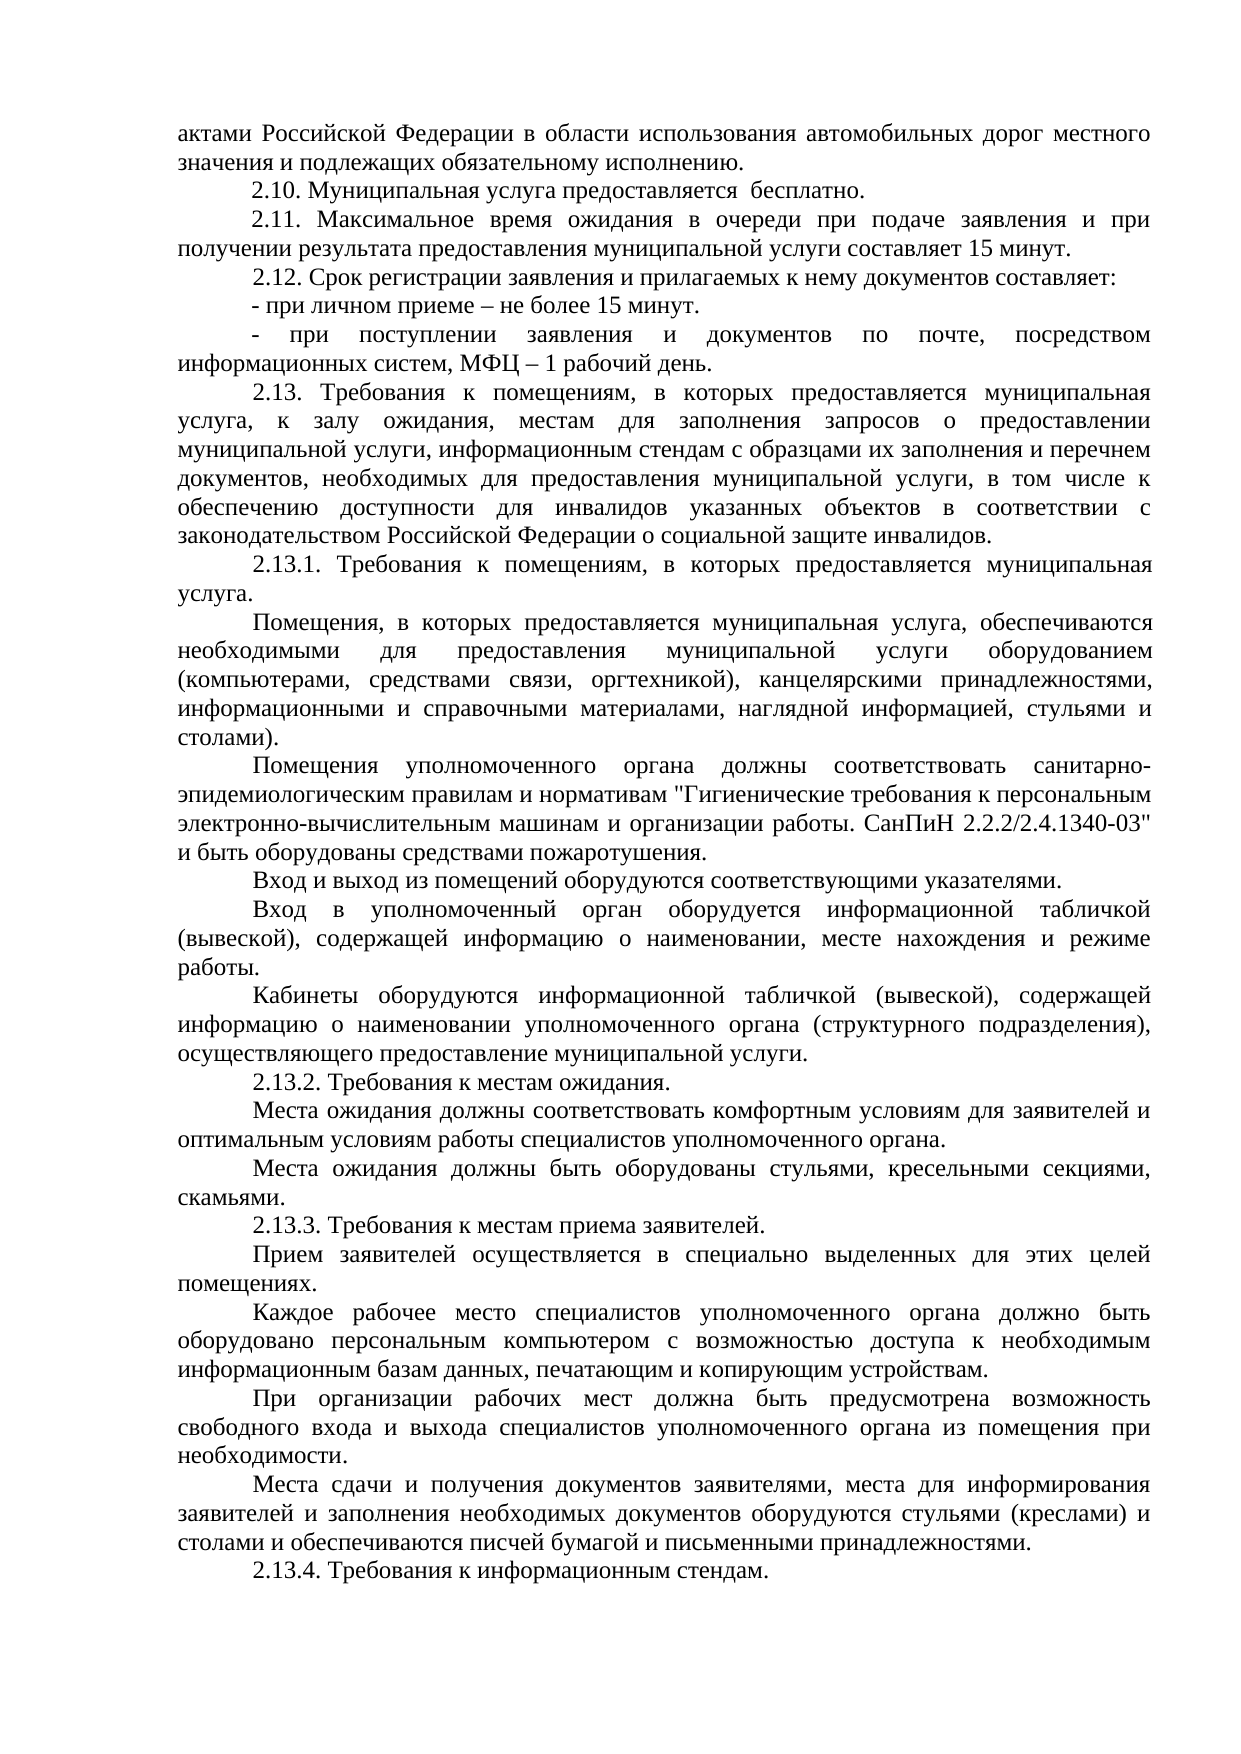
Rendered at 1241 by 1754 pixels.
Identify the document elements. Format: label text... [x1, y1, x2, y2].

text 2.13.1. Требования к помещениям, в которых предоставляется муниципальная услуга. [177, 549, 1153, 607]
text Места ожидания должны быть оборудованы стульями, кресельными секциями, скамьями. [177, 1153, 1152, 1211]
text 2.13.3. Требования к местам приема заявителей. [177, 1211, 1152, 1239]
text 2.11. Максимальное время ожидания в очереди при подаче заявления и при получении результата предоставления муниципальной услуги составляет 15 минут. [177, 204, 1152, 262]
text 2.12. Срок регистрации заявления и прилагаемых к нему документов составляет: [177, 262, 1152, 291]
text Каждое рабочее место специалистов уполномоченного органа должно быть оборудовано персональным компьютером с возможностью доступа к необходимым информационным базам данных, печатающим и копирующим устройствам. [177, 1297, 1152, 1383]
text Вход в уполномоченный орган оборудуется информационной табличкой (вывеской), содержащей информацию о наименовании, месте нахождения и режиме работы. [177, 894, 1152, 981]
text Помещения, в которых предоставляется муниципальная услуга, обеспечиваются необходимыми для предоставления муниципальной услуги оборудованием (компьютерами, средствами связи, оргтехникой), канцелярскими принадлежностями, информационными и справочными материалами, наглядной информацией, стульями и столами). [177, 607, 1153, 751]
text 2.13.4. Требования к информационным стендам. [177, 1556, 1152, 1584]
text 2.13. Требования к помещениям, в которых предоставляется муниципальная услуга, к залу ожидания, местам для заполнения запросов о предоставлении муниципальной услуги, информационным стендам с образцами их заполнения и перечнем документов, необходимых для предоставления муниципальной услуги, в том числе к обеспечению доступности для инвалидов указанных объектов в соответствии с законодательством Российской Федерации о социальной защите инвалидов. [177, 377, 1152, 549]
text Места ожидания должны соответствовать комфортным условиям для заявителей и оптимальным условиям работы специалистов уполномоченного органа. [177, 1096, 1152, 1153]
text Прием заявителей осуществляется в специально выделенных для этих целей помещениях. [177, 1239, 1152, 1297]
text 2.10. Муниципальная услуга предоставляется бесплатно. [177, 176, 1152, 204]
text - при личном приеме – не более 15 минут. [177, 291, 1152, 319]
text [177, 118, 1152, 176]
text - при поступлении заявления и документов по почте, посредством информационных систем, МФЦ – 1 рабочий день. [177, 319, 1152, 377]
text Кабинеты оборудуются информационной табличкой (вывеской), содержащей информацию о наименовании уполномоченного органа (структурного подразделения), осуществляющего предоставление муниципальной услуги. [177, 981, 1152, 1067]
text 2.13.2. Требования к местам ожидания. [177, 1067, 1152, 1096]
text При организации рабочих мест должна быть предусмотрена возможность свободного входа и выхода специалистов уполномоченного органа из помещения при необходимости. [177, 1383, 1152, 1469]
text Помещения уполномоченного органа должны соответствовать санитарно-эпидемиологическим правилам и нормативам "Гигиенические требования к персональным электронно-вычислительным машинам и организации работы. СанПиН 2.2.2/2.4.1340-03" и быть оборудованы средствами пожаротушения. [177, 751, 1152, 866]
text Места сдачи и получения документов заявителями, места для информирования заявителей и заполнения необходимых документов оборудуются стульями (креслами) и столами и обеспечиваются писчей бумагой и письменными принадлежностями. [177, 1469, 1152, 1556]
text Вход и выход из помещений оборудуются соответствующими указателями. [177, 866, 1152, 894]
